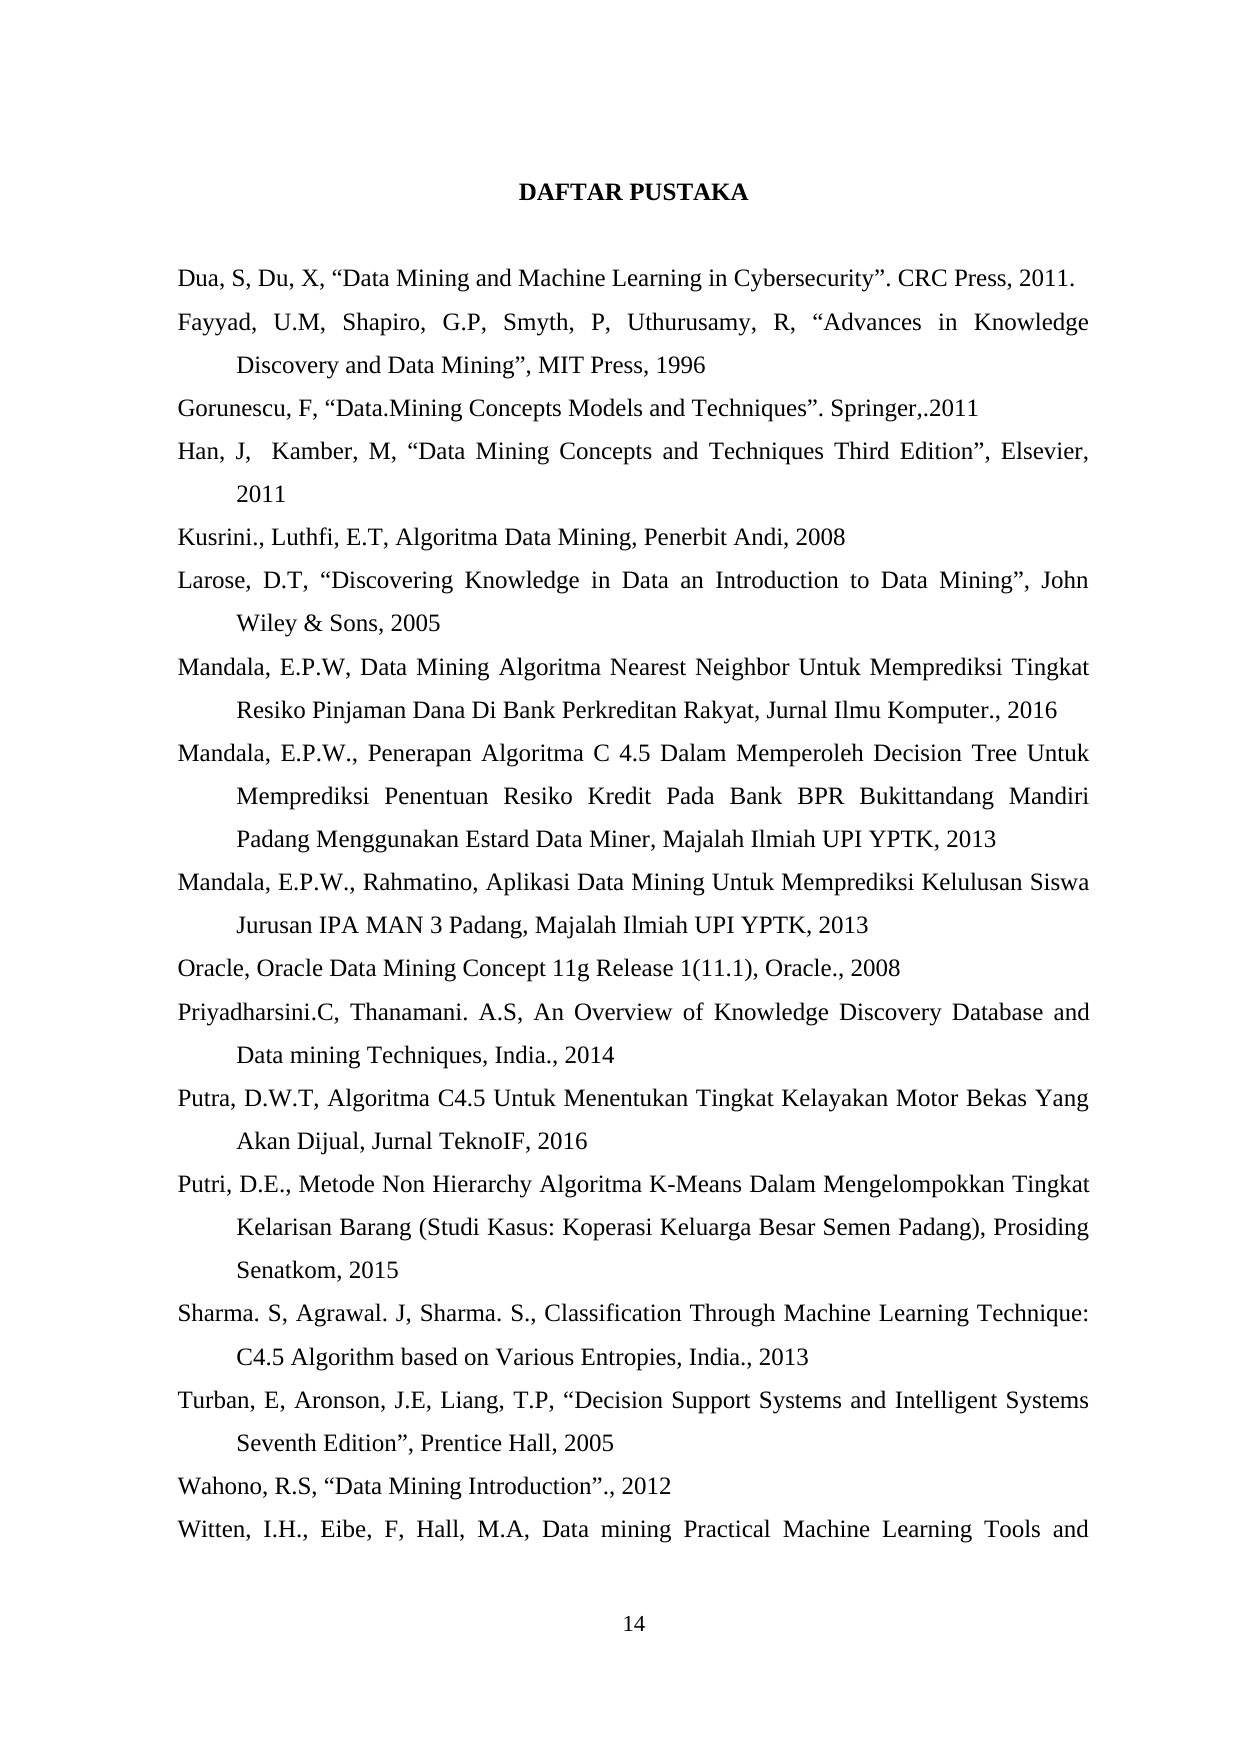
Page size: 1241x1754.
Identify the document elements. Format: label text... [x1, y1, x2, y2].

text Priyadharsini.C, Thanamani. A.S, An Overview of Knowledge Discovery Database and Data mining Techniques, India., 2014 [177, 997, 1090, 1068]
text Mandala, E.P.W., Penerapan Algoritma C 4.5 Dalam Memperoleh Decision Tree Untuk Memprediksi Penentuan Resiko Kredit Pada Bank BPR Bukittandang Mandiri Padang Menggunakan Estard Data Miner, Majalah Ilmiah UPI YPTK, 2013 [177, 738, 1090, 853]
text Putri, D.E., Metode Non Hierarchy Algoritma K-Means Dalam Mengelompokkan Tingkat Kelarisan Barang (Studi Kasus: Koperasi Keluarga Besar Semen Padang), Prosiding Senatkom, 2015 [177, 1169, 1090, 1284]
text Fayyad, U.M, Shapiro, G.P, Smyth, P, Uthurusamy, R, “Advances in Knowledge Discovery and Data Mining”, MIT Press, 1996 [177, 307, 1090, 378]
text Kusrini., Luthfi, E.T, Algoritma Data Mining, Penerbit Andi, 2008 [177, 522, 1090, 551]
text DAFTAR PUSTAKA [177, 177, 1090, 206]
text Mandala, E.P.W, Data Mining Algoritma Nearest Neighbor Untuk Memprediksi Tingkat Resiko Pinjaman Dana Di Bank Perkreditan Rakyat, Jurnal Ilmu Komputer., 2016 [177, 652, 1090, 723]
text Mandala, E.P.W., Rahmatino, Aplikasi Data Mining Untuk Memprediksi Kelulusan Siswa Jurusan IPA MAN 3 Padang, Majalah Ilmiah UPI YPTK, 2013 [177, 867, 1090, 939]
text Larose, D.T, “Discovering Knowledge in Data an Introduction to Data Mining”, John Wiley & Sons, 2005 [177, 565, 1090, 637]
text Wahono, R.S, “Data Mining Introduction”., 2012 [177, 1471, 1090, 1500]
text Sharma. S, Agrawal. J, Sharma. S., Classification Through Machine Learning Technique: C4.5 Algorithm based on Various Entropies, India., 2013 [177, 1298, 1090, 1370]
text Gorunescu, F, “Data.Mining Concepts Models and Techniques”. Springer,.2011 [177, 393, 1090, 422]
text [177, 1514, 1090, 1543]
text Dua, S, Du, X, “Data Mining and Machine Learning in Cybersecurity”. CRC Press, 2011. [177, 263, 1090, 292]
text Han, J, Kamber, M, “Data Mining Concepts and Techniques Third Edition”, Elsevier, 2011 [177, 436, 1090, 508]
text Putra, D.W.T, Algoritma C4.5 Untuk Menentukan Tingkat Kelayakan Motor Bekas Yang Akan Dijual, Jurnal TeknoIF, 2016 [177, 1083, 1090, 1155]
text Turban, E, Aronson, J.E, Liang, T.P, “Decision Support Systems and Intelligent Systems Seventh Edition”, Prentice Hall, 2005 [177, 1385, 1090, 1457]
text Oracle, Oracle Data Mining Concept 11g Release 1(11.1), Oracle., 2008 [177, 953, 1090, 982]
